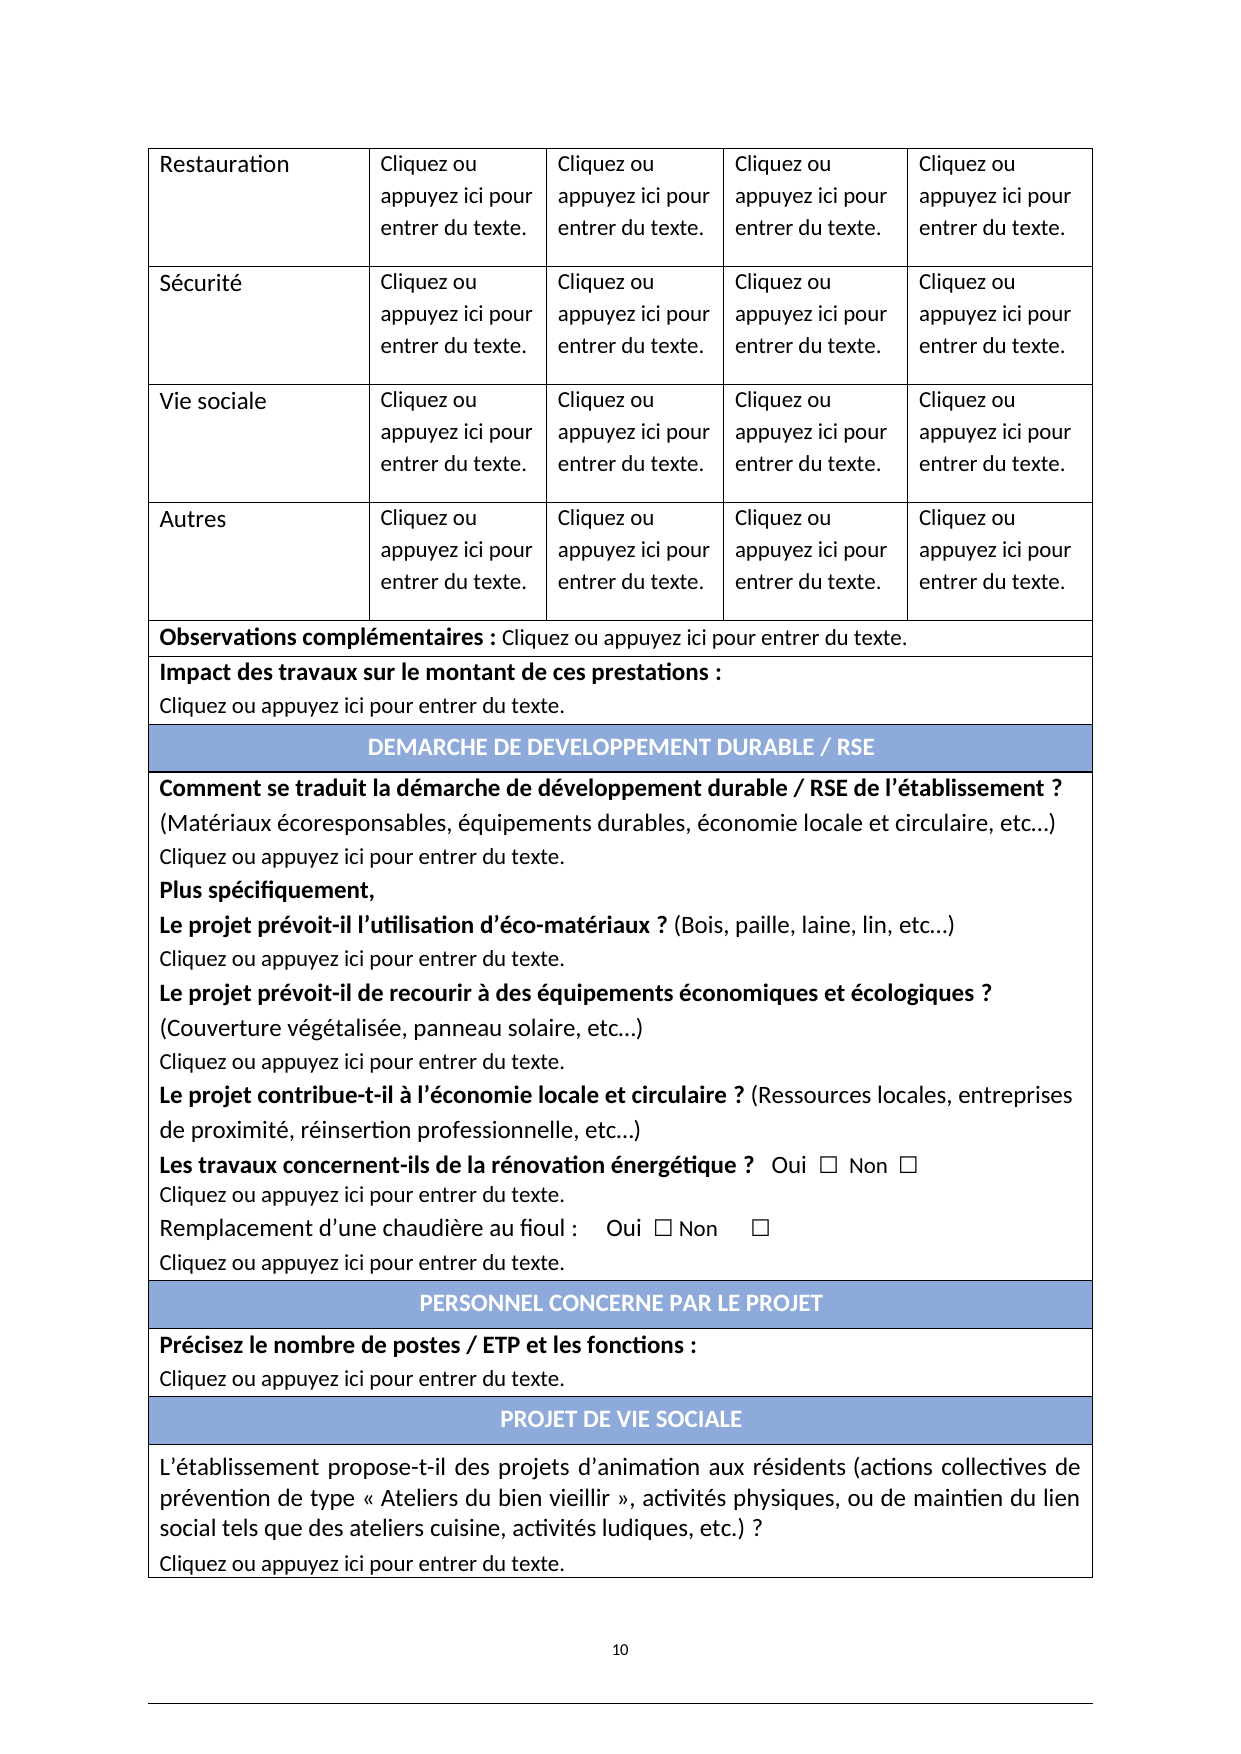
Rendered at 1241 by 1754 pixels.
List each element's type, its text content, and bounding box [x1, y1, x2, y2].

table_cell Observations complémentaires : [149, 621, 1092, 656]
table_cell Comment se traduit la démarche de développement durable / RSE de l’établissement ? (Matériaux écoresponsables, équipements durables, économie locale et circulaire, etc…) Plus spécifiquement, Le projet prévoit-il l’utilisation d’éco-matériaux ? (Bois, paille, laine, lin, etc…) Le projet prévoit-il de recourir à des équipements économiques et écologiques ? (Couverture végétalisée, panneau solaire, etc…) Le projet contribue-t-il à l’économie locale et circulaire ? (Ressources locales, entreprises de proximité, réinsertion professionnelle, etc…) Les travaux concernent-ils de la rénovation énergétique ? Oui Non Remplacement d’une chaudière au fioul : Oui Non [149, 773, 1092, 1280]
table_cell Précisez le nombre de postes / ETP et les fonctions : [149, 1329, 1092, 1396]
table_cell DEMARCHE DE DEVELOPPEMENT DURABLE / RSE [149, 725, 1092, 771]
table_cell Restauration [149, 149, 369, 266]
table_cell Vie sociale [149, 385, 369, 502]
table_cell Autres [149, 503, 369, 620]
table_cell PROJET DE VIE SOCIALE [149, 1397, 1092, 1444]
table_cell PERSONNEL CONCERNE PAR LE PROJET [149, 1281, 1092, 1328]
table_cell Sécurité [149, 267, 369, 384]
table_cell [149, 1445, 1092, 1577]
table_cell Impact des travaux sur le montant de ces prestations : [149, 657, 1092, 723]
